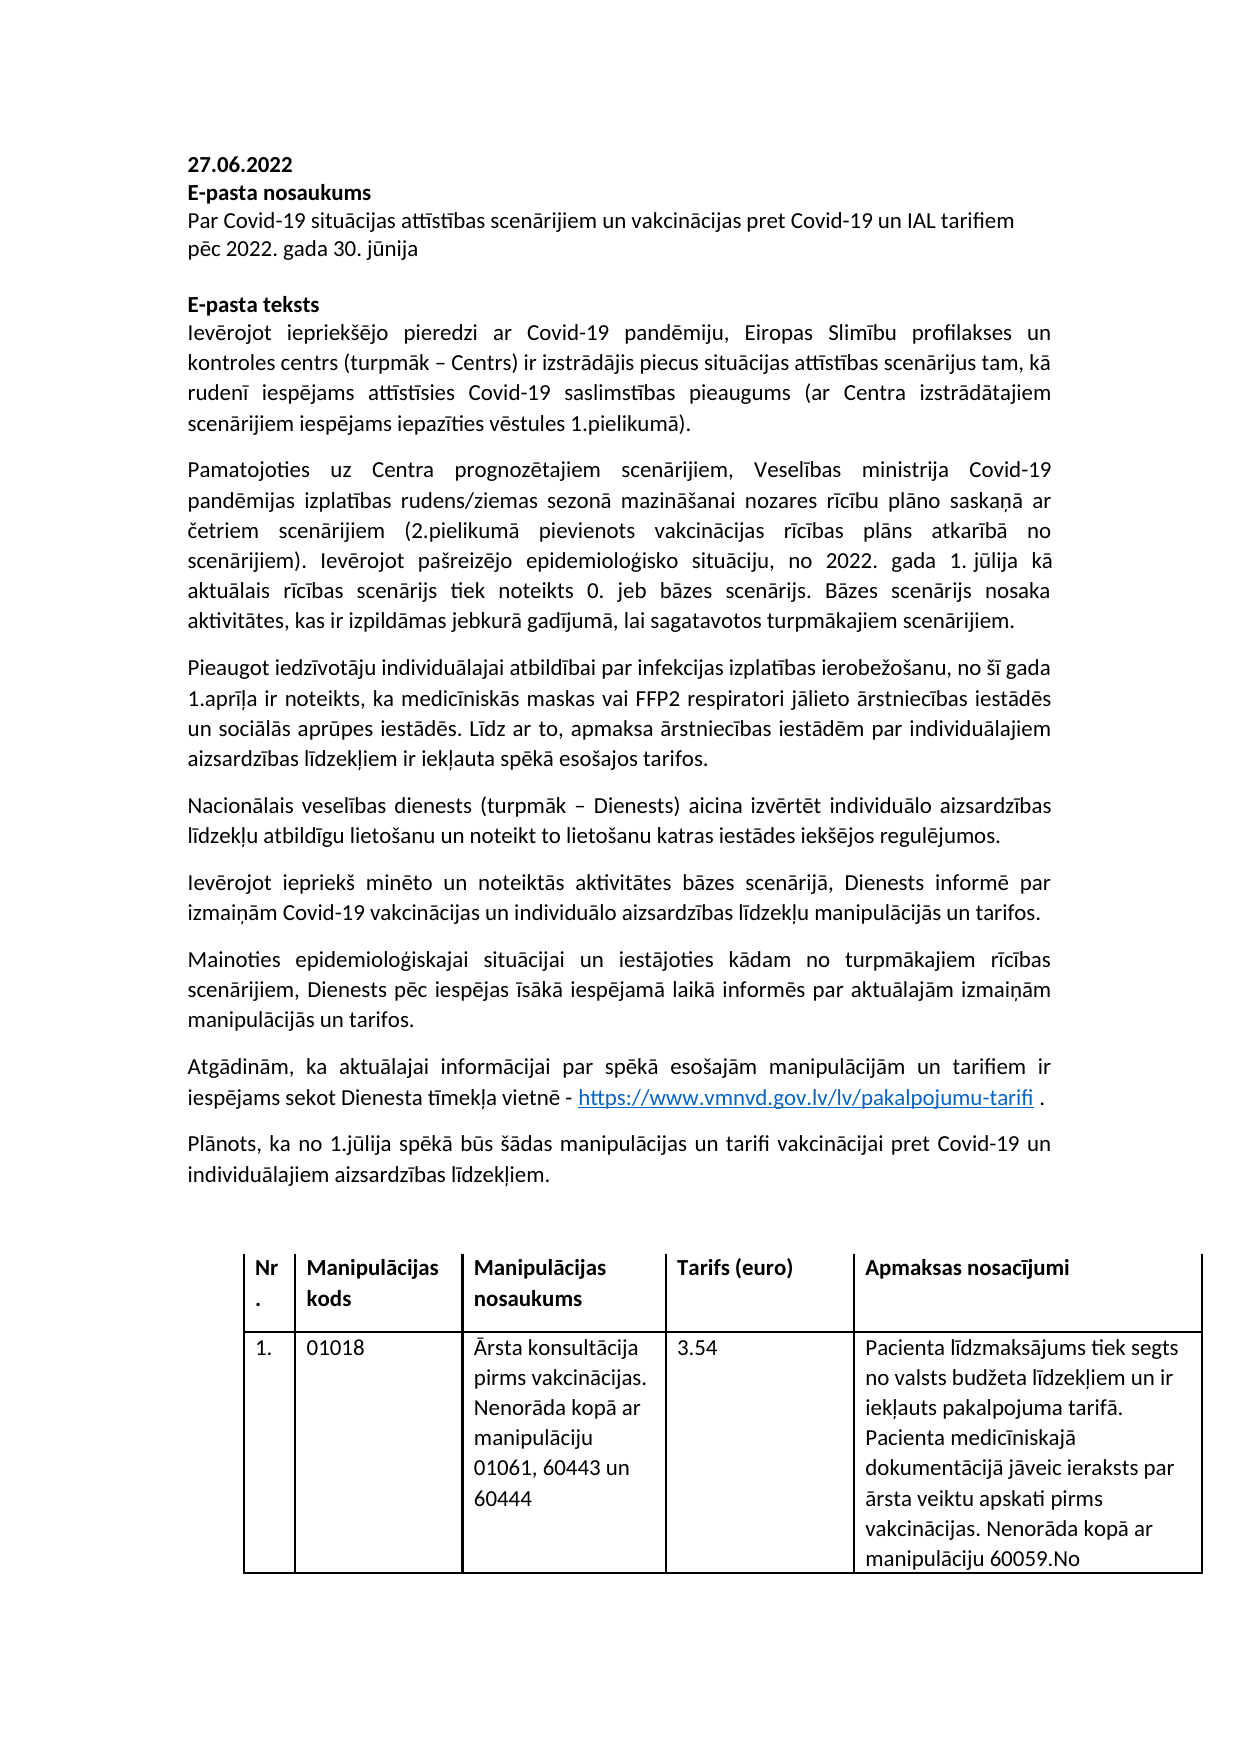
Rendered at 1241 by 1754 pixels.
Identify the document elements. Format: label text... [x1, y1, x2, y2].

table_cell 3.54 [667, 1333, 853, 1572]
text 27.06.2022 [187, 150, 1053, 178]
text Plānots, ka no 1.jūlija spēkā būs šādas manipulācijas un tarifi vakcinācijai pret Covid-19 un individuālajiem aizsardzības līdzekļiem. [187, 1129, 1053, 1188]
text Atgādinām, ka aktuālajai informācijai par spēkā esošajām manipulācijām un tarifiem ir iespējams sekot Dienesta tīmekļa vietnē - https://www.vmnvd.gov.lv/lv/pakalpojumu-tarifi . [187, 1052, 1053, 1111]
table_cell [855, 1333, 1201, 1572]
table_header Nr. [245, 1254, 294, 1331]
table_header Manipulācijas kods [296, 1254, 461, 1331]
text E-pasta nosaukums [187, 178, 1053, 206]
text Pamatojoties uz Centra prognozētajiem scenārijiem, Veselības ministrija Covid-19 pandēmijas izplatības rudens/ziemas sezonā mazināšanai nozares rīcību plāno saskaņā ar četriem scenārijiem (2.pielikumā pievienots vakcinācijas rīcības plāns atkarībā no scenārijiem). Ievērojot pašreizējo epidemioloģisko situāciju, no 2022. gada 1. jūlija kā aktuālais rīcības scenārijs tiek noteikts 0. jeb bāzes scenārijs. Bāzes scenārijs nosaka aktivitātes, kas ir izpildāmas jebkurā gadījumā, lai sagatavotos turpmākajiem scenārijiem. [187, 456, 1053, 635]
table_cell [464, 1333, 665, 1572]
text Nacionālais veselības dienests (turpmāk – Dienests) aicina izvērtēt individuālo aizsardzības līdzekļu atbildīgu lietošanu un noteikt to lietošanu katras iestādes iekšējos regulējumos. [187, 791, 1053, 849]
table_cell 1. [245, 1333, 294, 1572]
table_header Tarifs (euro) [667, 1254, 853, 1331]
text Ievērojot iepriekšējo pieredzi ar Covid-19 pandēmiju, Eiropas Slimību profilakses un kontroles centrs (turpmāk – Centrs) ir izstrādājis piecus situācijas attīstības scenārijus tam, kā rudenī iespējams attīstīsies Covid-19 saslimstības pieaugums (ar Centra izstrādātajiem scenārijiem iespējams iepazīties vēstules 1.pielikumā). [187, 318, 1053, 437]
text Ievērojot iepriekš minēto un noteiktās aktivitātes bāzes scenārijā, Dienests informē par izmaiņām Covid-19 vakcinācijas un individuālo aizsardzības līdzekļu manipulācijās un tarifos. [187, 868, 1053, 926]
table_header Apmaksas nosacījumi [855, 1254, 1201, 1331]
table_cell 01018 [296, 1333, 461, 1572]
text Mainoties epidemioloģiskajai situācijai un iestājoties kādam no turpmākajiem rīcības scenārijiem, Dienests pēc iespējas īsākā iespējamā laikā informēs par aktuālajām izmaiņām manipulācijās un tarifos. [187, 945, 1053, 1034]
text Par Covid-19 situācijas attīstības scenārijiem un vakcinācijas pret Covid-19 un IAL tarifiem pēc 2022. gada 30. jūnija [187, 206, 1053, 262]
table_header Manipulācijas nosaukums [464, 1254, 665, 1331]
text E-pasta teksts [187, 290, 1053, 318]
text Pieaugot iedzīvotāju individuālajai atbildībai par infekcijas izplatības ierobežošanu, no šī gada 1.aprīļa ir noteikts, ka medicīniskās maskas vai FFP2 respiratori jālieto ārstniecības iestādēs un sociālās aprūpes iestādēs. Līdz ar to, apmaksa ārstniecības iestādēm par individuālajiem aizsardzības līdzekļiem ir iekļauta spēkā esošajos tarifos. [187, 653, 1053, 772]
